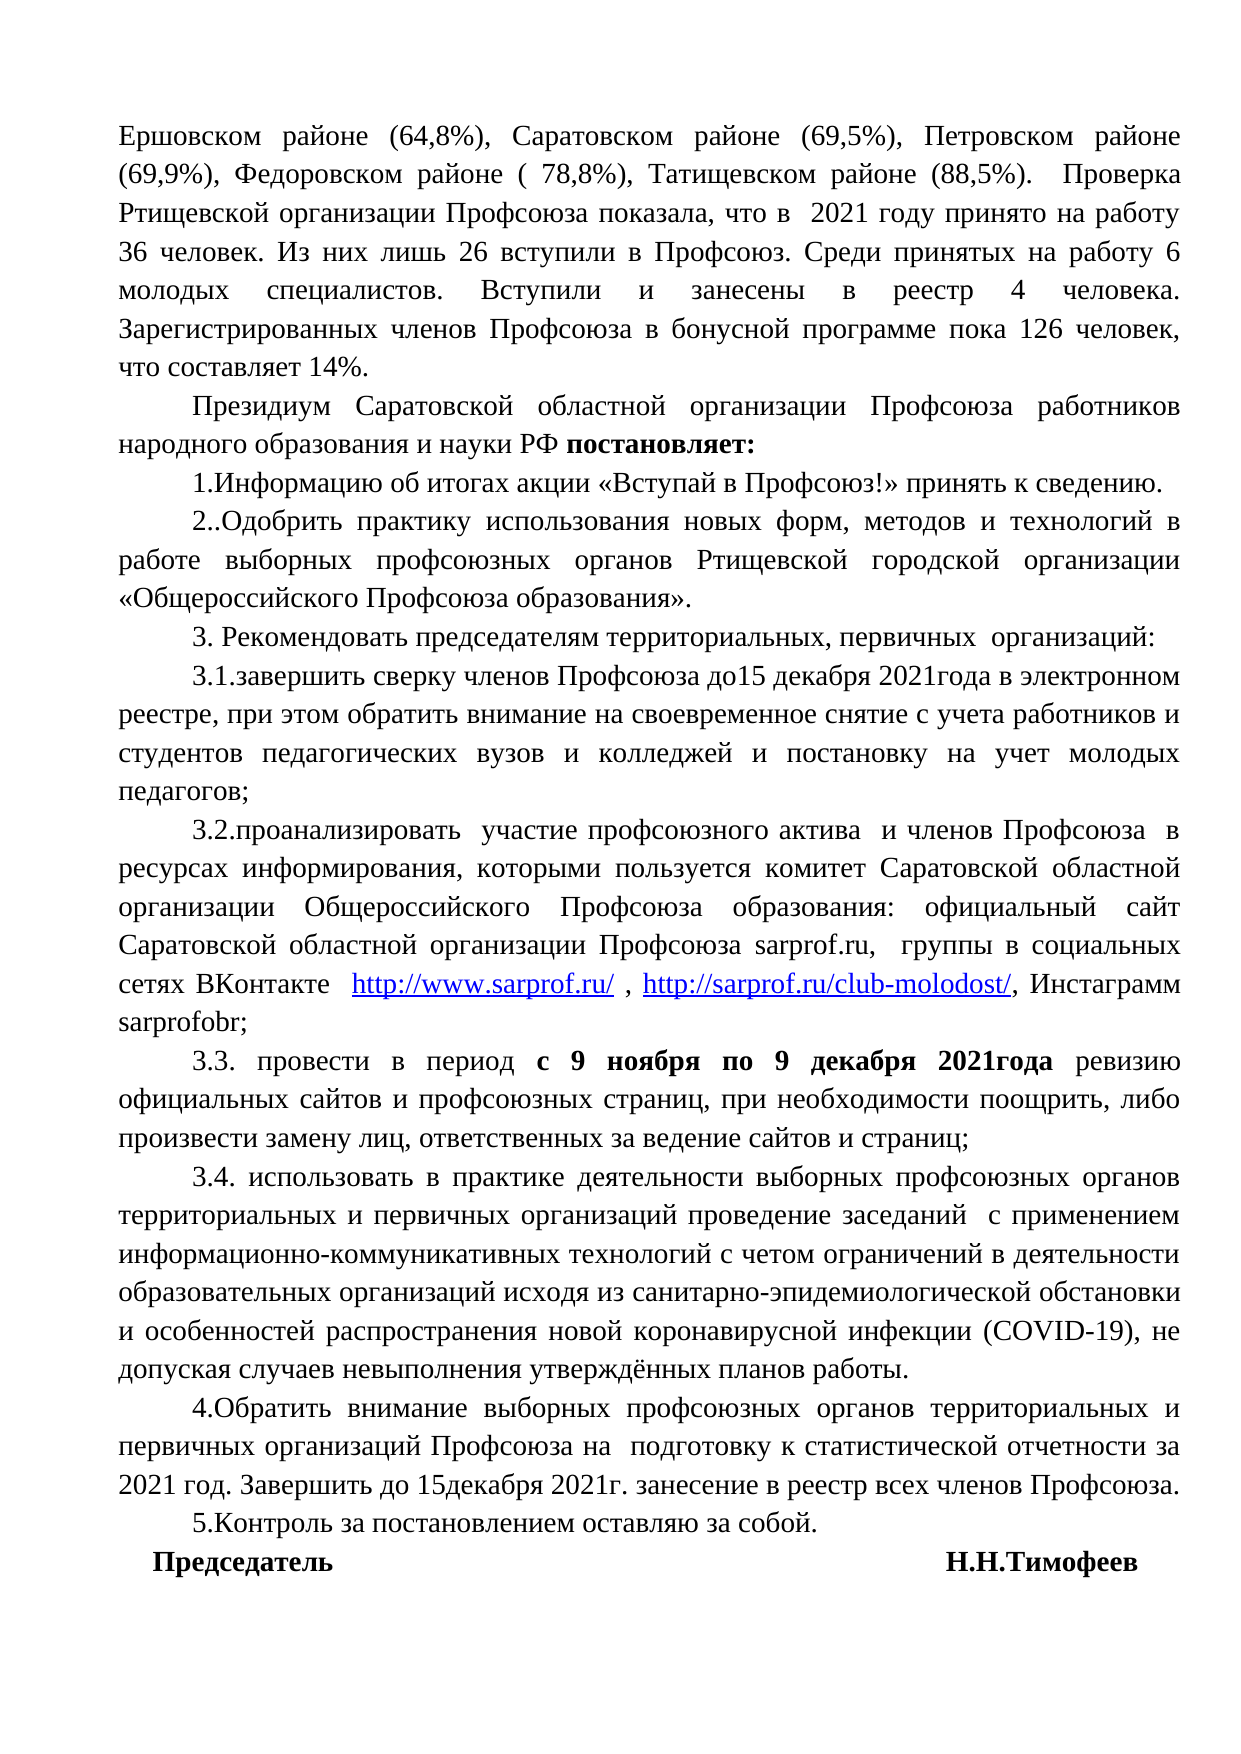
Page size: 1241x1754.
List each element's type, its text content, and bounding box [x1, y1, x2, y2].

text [118, 118, 1181, 383]
text 2..Одобрить практику использования новых форм, методов и технологий в работе выборных профсоюзных органов Ртищевской городской организации «Общероссийского Профсоюза образования». [118, 503, 1181, 614]
text 3.2.проанализировать участие профсоюзного актива и членов Профсоюза в ресурсах информирования, которыми пользуется комитет Саратовской областной организации Общероссийского Профсоюза образования: официальный сайт Саратовской областной организации Профсоюза sarprof.ru, группы в социальных сетях ВКонтакте http://www.sarprof.ru/ , http://sarprof.ru/club-molodost/, Инстаграмм sarprofobr; [118, 812, 1181, 1038]
text 4.Обратить внимание выборных профсоюзных органов территориальных и первичных организаций Профсоюза на подготовку к статистической отчетности за 2021 год. Завершить до 15декабря 2021г. занесение в реестр всех членов Профсоюза. [118, 1390, 1181, 1501]
text 1.Информацию об итогах акции «Вступай в Профсоюз!» принять к сведению. [192, 465, 1181, 498]
text 3.4. использовать в практике деятельности выборных профсоюзных органов территориальных и первичных организаций проведение заседаний с применением информационно-коммуникативных технологий с четом ограничений в деятельности образовательных организаций исходя из санитарно-эпидемиологической обстановки и особенностей распространения новой коронавирусной инфекции (COVID-19), не допуская случаев невыполнения утверждённых планов работы. [118, 1159, 1181, 1313]
text 5.Контроль за постановлением оставляю за собой. [192, 1506, 1181, 1539]
text 3.1.завершить сверку членов Профсоюза до15 декабря 2021года в электронном реестре, при этом обратить внимание на своевременное снятие с учета работников и студентов педагогических вузов и колледжей и постановку на учет молодых педагогов; [118, 658, 1181, 807]
text 3.4. использовать в практике деятельности выборных профсоюзных органов территориальных и первичных организаций проведение заседаний с применением информационно-коммуникативных технологий с четом ограничений в деятельности образовательных организаций исходя из санитарно-эпидемиологической обстановки и особенностей распространения новой коронавирусной инфекции (COVID-19), не допуская случаев невыполнения утверждённых планов работы. [118, 1346, 1181, 1385]
text Президиум Саратовской областной организации Профсоюза работников народного образования и науки РФ постановляет: [118, 388, 1181, 460]
text 3. Рекомендовать председателям территориальных, первичных организаций: [118, 619, 1181, 653]
text Председатель Н.Н.Тимофеев [118, 1544, 1181, 1578]
text 3.3. провести в период с 9 ноября по 9 декабря 2021года ревизию официальных сайтов и профсоюзных страниц, при необходимости поощрить, либо произвести замену лиц, ответственных за ведение сайтов и страниц; [118, 1043, 1181, 1154]
